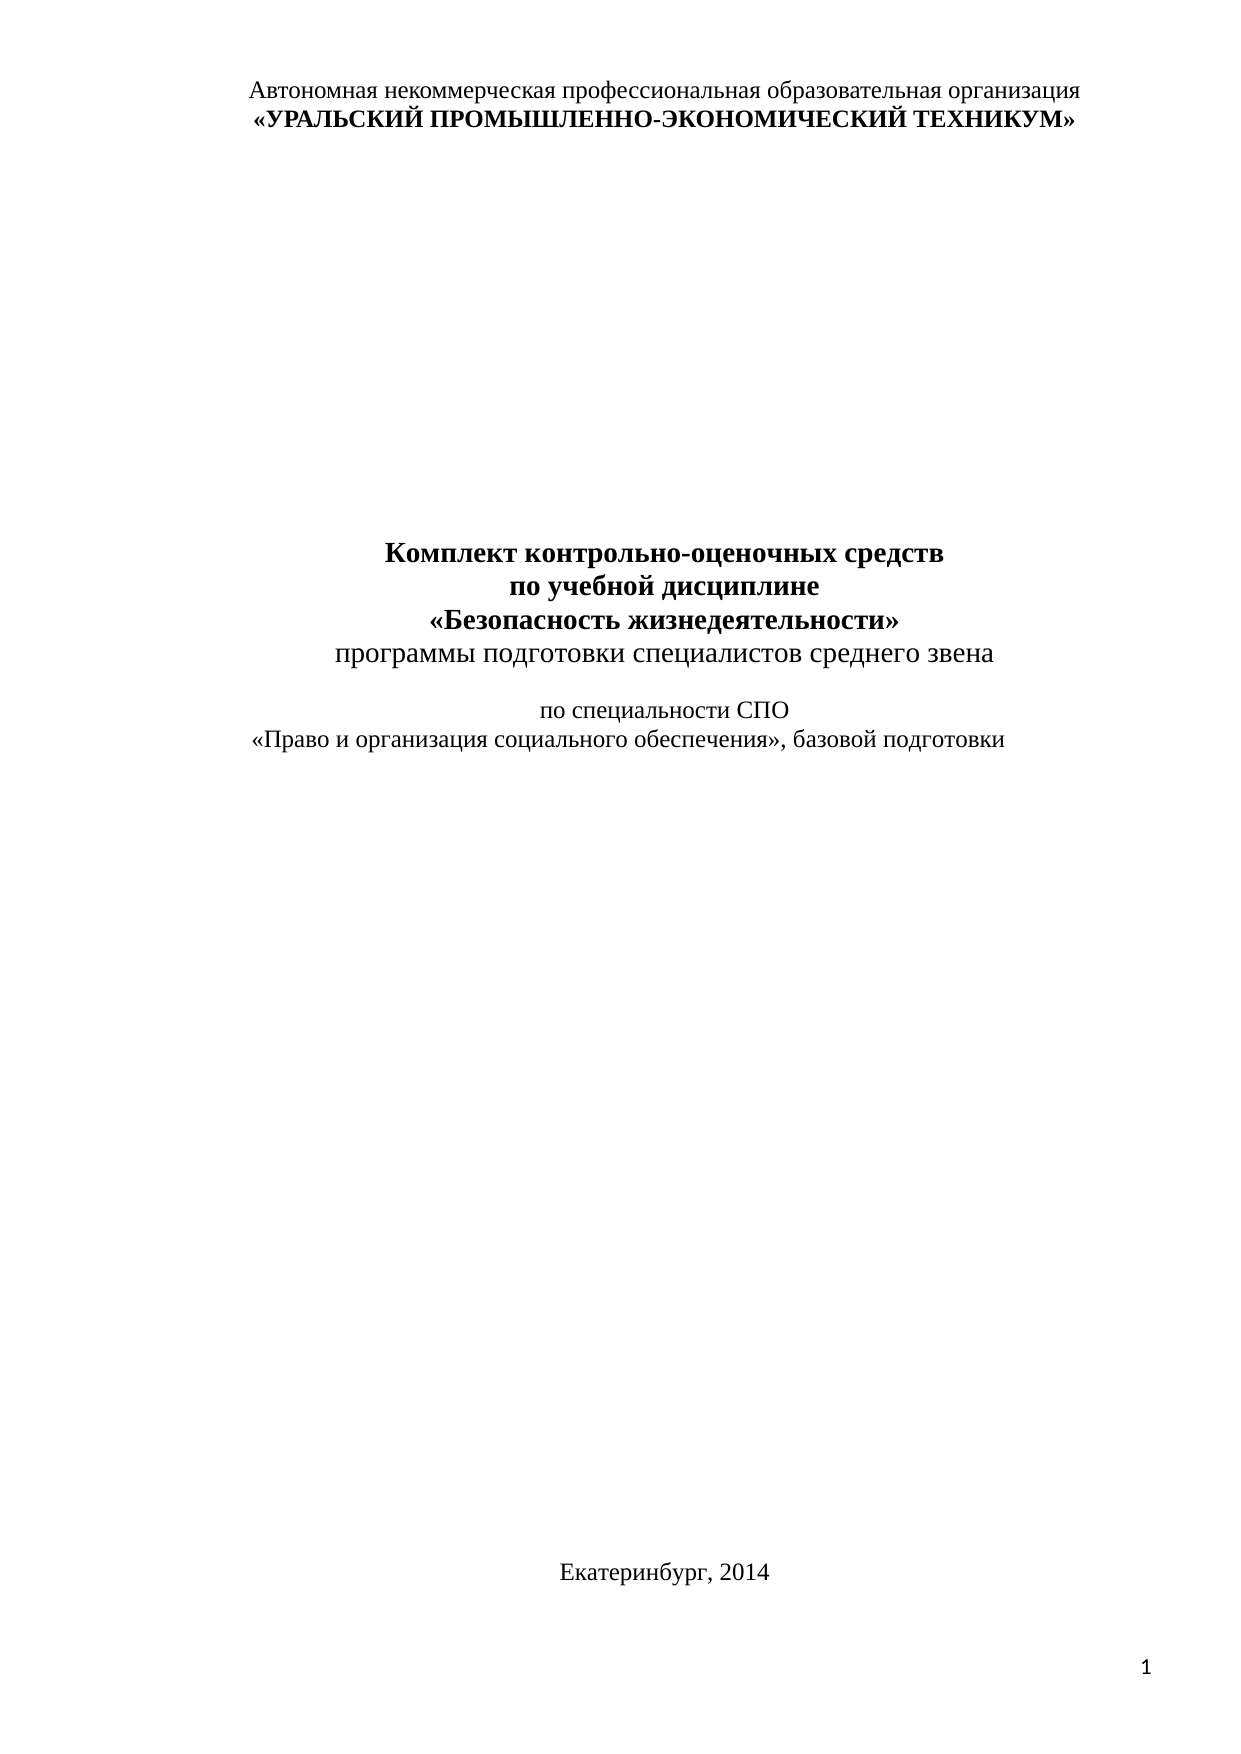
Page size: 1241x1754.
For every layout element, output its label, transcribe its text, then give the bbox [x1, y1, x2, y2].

text Автономная некоммерческая профессиональная образовательная организация [177, 75, 1152, 104]
text «Безопасность жизнедеятельности» [177, 602, 1152, 636]
text по учебной дисциплине [177, 568, 1152, 602]
text «УРАЛЬСКИЙ ПРОМЫШЛЕННО-ЭКОНОМИЧЕСКИЙ ТЕХНИКУМ» [177, 104, 1152, 132]
text Екатеринбург, 2014 [177, 1557, 1152, 1586]
text программы подготовки специалистов среднего звена [177, 636, 1152, 669]
text Комплект контрольно-оценочных средств [177, 535, 1152, 568]
text «Право и организация социального обеспечения», базовой подготовки [177, 724, 1152, 752]
text по специальности СПО [177, 695, 1152, 724]
